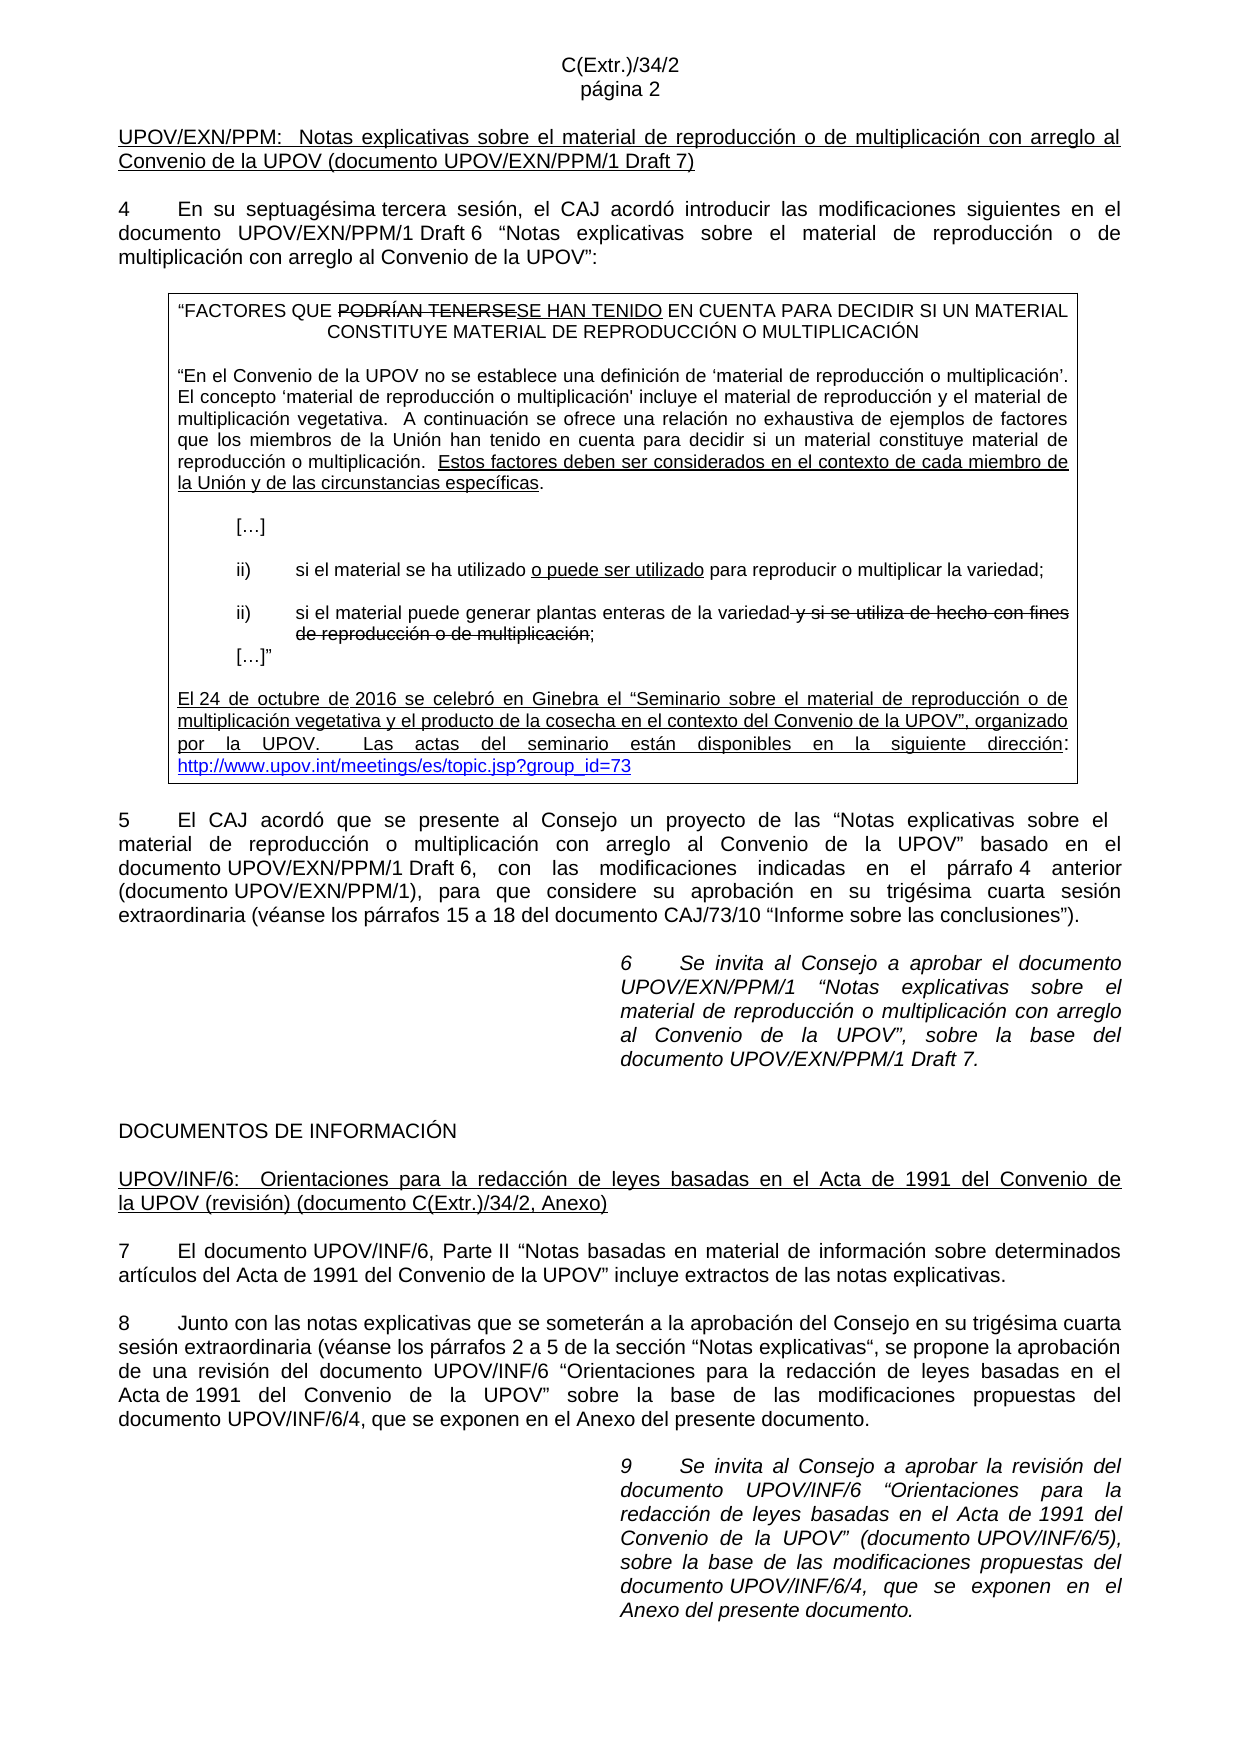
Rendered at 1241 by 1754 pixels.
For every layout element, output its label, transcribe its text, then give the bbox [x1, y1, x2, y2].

text El CAJ acordó que se presente al Consejo un proyecto de las “Notas explicativas sobre el material de reproducción o multiplicación con arreglo al Convenio de la UPOV” basado en el documento UPOV/EXN/PPM/1 Draft 6, con las modificaciones indicadas en el párrafo 4 anterior (documento UPOV/EXN/PPM/1), para que considere su aprobación en su trigésima cuarta sesión extraordinaria (véanse los párrafos 15 a 18 del documento CAJ/73/10 “Informe sobre las conclusiones”). [118, 807, 1122, 927]
table_header “FACTORES QUE PODRÍAN TENERSESE HAN TENIDO EN CUENTA PARA DECIDIR SI UN MATERIAL CONSTITUYE MATERIAL DE REPRODUCCIÓN O MULTIPLICACIÓN “En el Convenio de la UPOV no se establece una definición de ‘material de reproducción o multiplicación’. El concepto ‘material de reproducción o multiplicación' incluye el material de reproducción y el material de multiplicación vegetativa. A continuación se ofrece una relación no exhaustiva de ejemplos de factores que los miembros de la Unión han tenido en cuenta para decidir si un material constituye material de reproducción o multiplicación. Estos factores deben ser considerados en el contexto de cada miembro de la Unión y de las circunstancias específicas. […] ii) si el material se ha utilizado o puede ser utilizado para reproducir o multiplicar la variedad; ii) si el material puede generar plantas enteras de la variedad y si se utiliza de hecho con fines de reproducción o de multiplicación; […]” El 24 de octubre de 2016 se celebró en Ginebra el “Seminario sobre el material de reproducción o de multiplicación vegetativa y el producto de la cosecha en el contexto del Convenio de la UPOV”, organizado por la UPOV. Las actas del seminario están disponibles en la siguiente dirección: http://www.upov.int/meetings/es/topic.jsp?group_id=73 [169, 294, 1077, 782]
text El documento UPOV/INF/6, Parte II “Notas basadas en material de información sobre determinados artículos del Acta de 1991 del Convenio de la UPOV” incluye extractos de las notas explicativas. [118, 1239, 1122, 1287]
text UPOV/INF/6: Orientaciones para la redacción de leyes basadas en el Acta de 1991 del Convenio de la UPOV (revisión) (documento C(Extr.)/34/2, Anexo) [118, 1167, 1122, 1188]
text En su septuagésima tercera sesión, el CAJ acordó introducir las modificaciones siguientes en el documento UPOV/EXN/PPM/1 Draft 6 “Notas explicativas sobre el material de reproducción o de multiplicación con arreglo al Convenio de la UPOV”: [118, 197, 1122, 269]
text DOCUMENTOS DE INFORMACIÓN [118, 1119, 1122, 1143]
text Se invita al Consejo a aprobar la revisión del documento UPOV/INF/6 “Orientaciones para la redacción de leyes basadas en el Acta de 1991 del Convenio de la UPOV” (documento UPOV/INF/6/5), sobre la base de las modificaciones propuestas del documento UPOV/INF/6/4, que se exponen en el Anexo del presente documento. [620, 1454, 1122, 1622]
text Se invita al Consejo a aprobar el documento UPOV/EXN/PPM/1 “Notas explicativas sobre el material de reproducción o multiplicación con arreglo al Convenio de la UPOV”, sobre la base del documento UPOV/EXN/PPM/1 Draft 7. [620, 951, 1122, 1071]
text Junto con las notas explicativas que se someterán a la aprobación del Consejo en su trigésima cuarta sesión extraordinaria (véanse los párrafos 2 a 5 de la sección “Notas explicativas“, se propone la aprobación de una revisión del documento UPOV/INF/6 “Orientaciones para la redacción de leyes basadas en el Acta de 1991 del Convenio de la UPOV” sobre la base de las modificaciones propuestas del documento UPOV/INF/6/4, que se exponen en el Anexo del presente documento. [118, 1311, 1122, 1430]
text UPOV/INF/6: Orientaciones para la redacción de leyes basadas en el Acta de 1991 del Convenio de la UPOV (revisión) (documento C(Extr.)/34/2, Anexo) [118, 1189, 1122, 1215]
text UPOV/EXN/PPM: Notas explicativas sobre el material de reproducción o de multiplicación con arreglo al Convenio de la UPOV (documento UPOV/EXN/PPM/1 Draft 7) [118, 125, 1122, 173]
